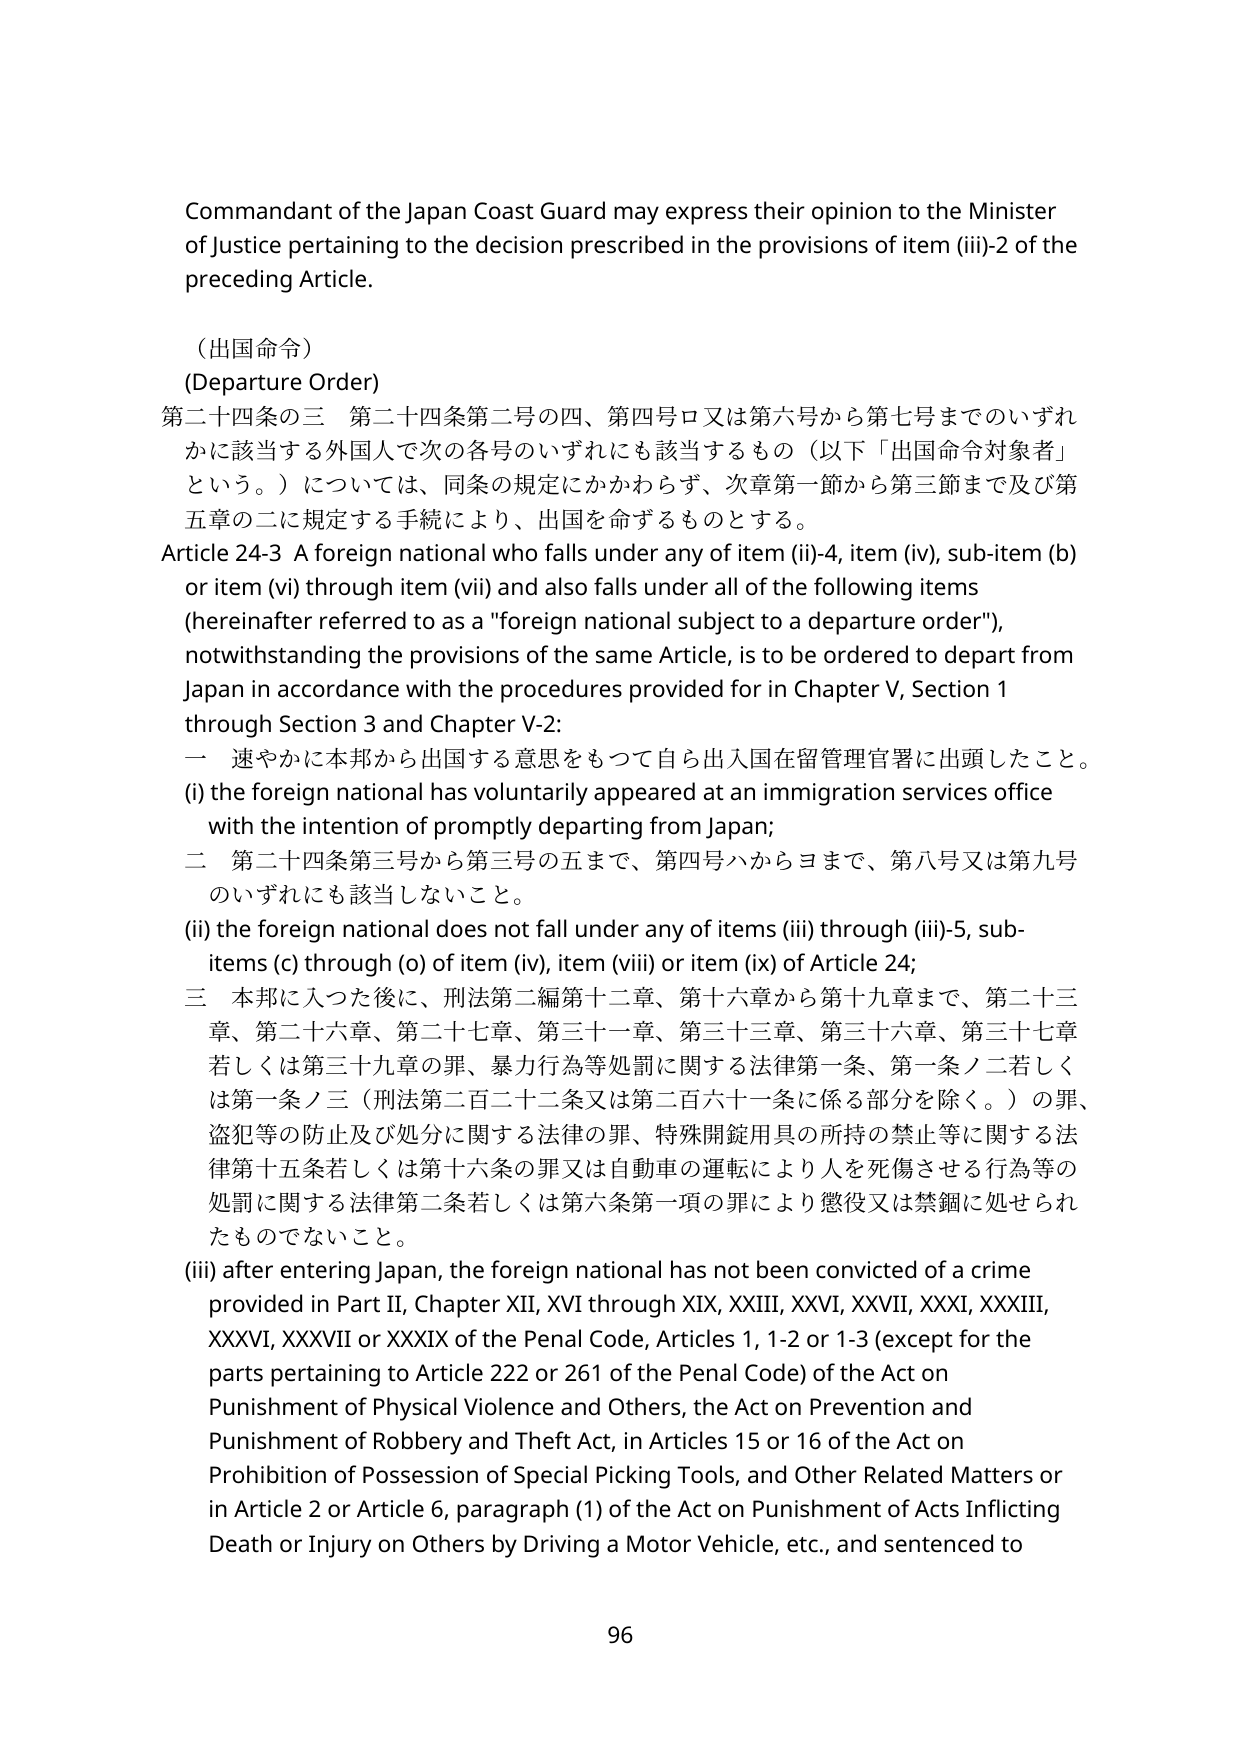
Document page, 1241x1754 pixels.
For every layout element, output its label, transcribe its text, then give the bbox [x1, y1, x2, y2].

text (Departure Order) [184, 364, 1079, 399]
text 三 本邦に入つた後に、刑法第二編第十二章、第十六章から第十九章まで、第二十三章、第二十六章、第二十七章、第三十一章、第三十三章、第三十六章、第三十七章若しくは第三十九章の罪、暴力行為等処罰に関する法律第一条、第一条ノ二若しくは第一条ノ三（刑法第二百二十二条又は第二百六十一条に係る部分を除く。）の罪、盗犯等の防止及び処分に関する法律の罪、特殊開錠用具の所持の禁止等に関する法律第十五条若しくは第十六条の罪又は自動車の運転により人を死傷させる行為等の処罰に関する法律第二条若しくは第六条第一項の罪により懲役又は禁錮に処せられたものでないこと。 [184, 979, 1079, 1253]
text (ii) the foreign national does not fall under any of items (iii) through (iii)-5, sub-items (c) through (o) of item (iv), item (viii) or item (ix) of Article 24; [184, 911, 1079, 979]
text 二 第二十四条第三号から第三号の五まで、第四号ハからヨまで、第八号又は第九号のいずれにも該当しないこと。 [184, 843, 1079, 911]
text 一 速やかに本邦から出国する意思をもつて自ら出入国在留管理官署に出頭したこと。 [184, 740, 1079, 774]
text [161, 194, 1079, 296]
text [184, 1253, 1079, 1560]
text Article 24-3 A foreign national who falls under any of item (ii)-4, item (iv), sub-item (b) or item (vi) through item (vii) and also falls under all of the following items (hereinafter referred to as a "foreign national subject to a departure order"), notwithstanding the provisions of the same Article, is to be ordered to depart from Japan in accordance with the procedures provided for in Chapter V, Section 1 through Section 3 and Chapter V-2: [161, 535, 1079, 740]
text (i) the foreign national has voluntarily appeared at an immigration services office with the intention of promptly departing from Japan; [184, 774, 1079, 843]
text （出国命令） [184, 330, 1079, 364]
text 第二十四条の三 第二十四条第二号の四、第四号ロ又は第六号から第七号までのいずれかに該当する外国人で次の各号のいずれにも該当するもの（以下「出国命令対象者」という。）については、同条の規定にかかわらず、次章第一節から第三節まで及び第五章の二に規定する手続により、出国を命ずるものとする。 [161, 399, 1079, 535]
